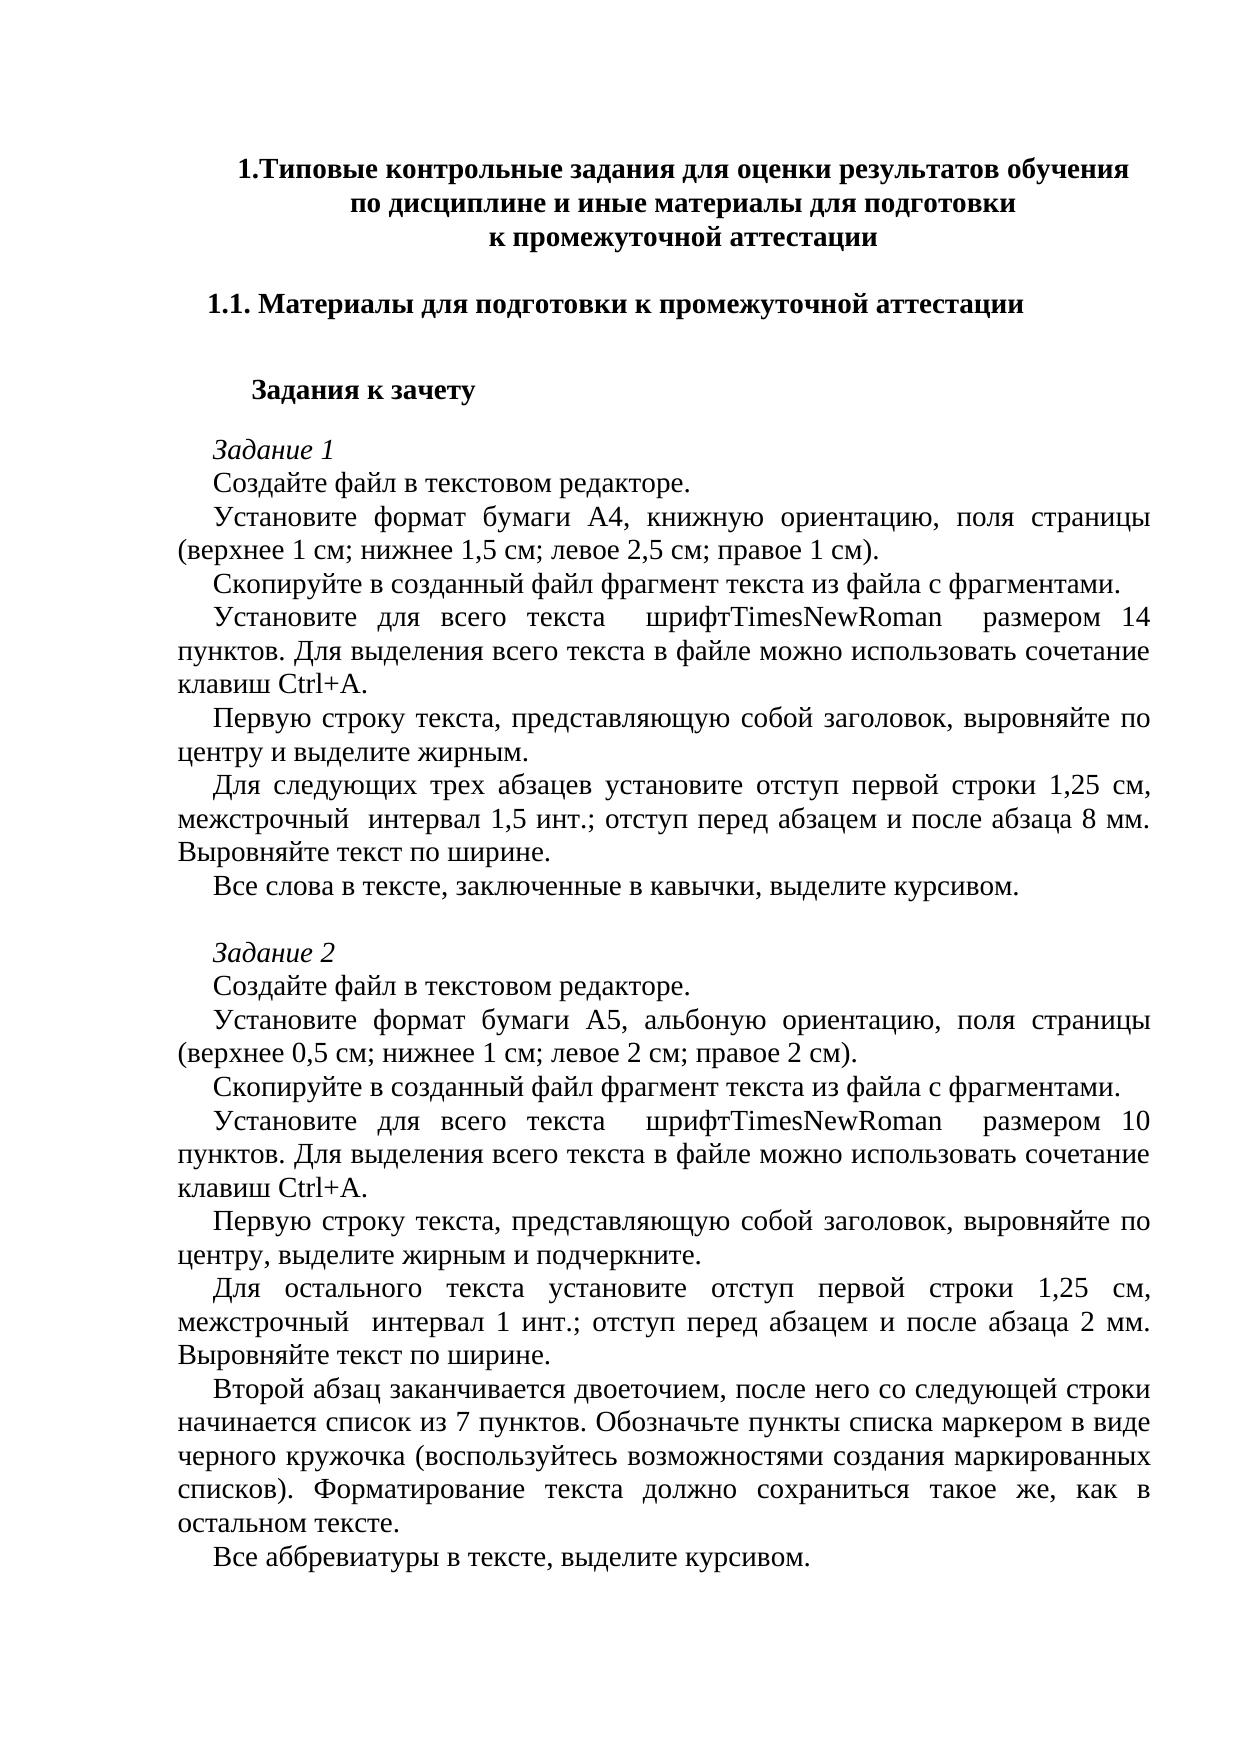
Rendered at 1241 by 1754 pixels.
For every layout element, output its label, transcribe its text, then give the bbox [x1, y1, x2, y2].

subtitle 1.1. Материалы для подготовки к промежуточной аттестации [177, 286, 1152, 319]
text Задания к зачету [177, 372, 1152, 406]
text Установите формат бумаги А5, альбоную ориентацию, поля страницы (верхнее 0,5 см; нижнее 1 см; левое 2 см; правое 2 см). [177, 1002, 1152, 1069]
text Скопируйте в созданный файл фрагмент текста из файла с фрагментами. [177, 1069, 1152, 1103]
text Для остального текста установите отступ первой строки 1,25 см, межстрочный интервал 1 инт.; отступ перед абзацем и после абзаца 2 мм. Выровняйте текст по ширине. [177, 1270, 1152, 1371]
text Установите для всего текста шрифтTimesNewRoman размером 10 пунктов. Для выделения всего текста в файле можно использовать сочетание клавиш Ctrl+A. [177, 1103, 1152, 1203]
text Первую строку текста, представляющую собой заголовок, выровняйте по центру и выделите жирным. [177, 700, 1152, 767]
text Создайте файл в текстовом редакторе. [177, 968, 1152, 1002]
text Установите для всего текста шрифтTimesNewRoman размером 14 пунктов. Для выделения всего текста в файле можно использовать сочетание клавиш Ctrl+A. [177, 599, 1152, 700]
text Задание 2 [177, 935, 1152, 968]
text Для следующих трех абзацев установите отступ первой строки 1,25 см, межстрочный интервал 1,5 инт.; отступ перед абзацем и после абзаца 8 мм. Выровняйте текст по ширине. [177, 767, 1152, 868]
text к промежуточной аттестации [215, 219, 1152, 252]
text Все аббревиатуры в тексте, выделите курсивом. [177, 1539, 1152, 1572]
text Задание 1 [177, 432, 1152, 465]
text Второй абзац заканчивается двоеточием, после него со следующей строки начинается список из 7 пунктов. Обозначьте пункты списка маркером в виде черного кружочка (воспользуйтесь возможностями создания маркированных списков). Форматирование текста должно сохраниться такое же, как в остальном тексте. [177, 1371, 1152, 1539]
text Скопируйте в созданный файл фрагмент текста из файла с фрагментами. [177, 566, 1152, 599]
text по дисциплине и иные материалы для подготовки [215, 185, 1152, 219]
text Создайте файл в текстовом редакторе. [177, 465, 1152, 499]
text Все слова в тексте, заключенные в кавычки, выделите курсивом. [177, 868, 1152, 901]
text 1.Типовые контрольные задания для оценки результатов обучения [215, 152, 1152, 185]
text Первую строку текста, представляющую собой заголовок, выровняйте по центру, выделите жирным и подчеркните. [177, 1203, 1152, 1270]
text Установите формат бумаги А4, книжную ориентацию, поля страницы (верхнее 1 см; нижнее 1,5 см; левое 2,5 см; правое 1 см). [177, 499, 1152, 566]
